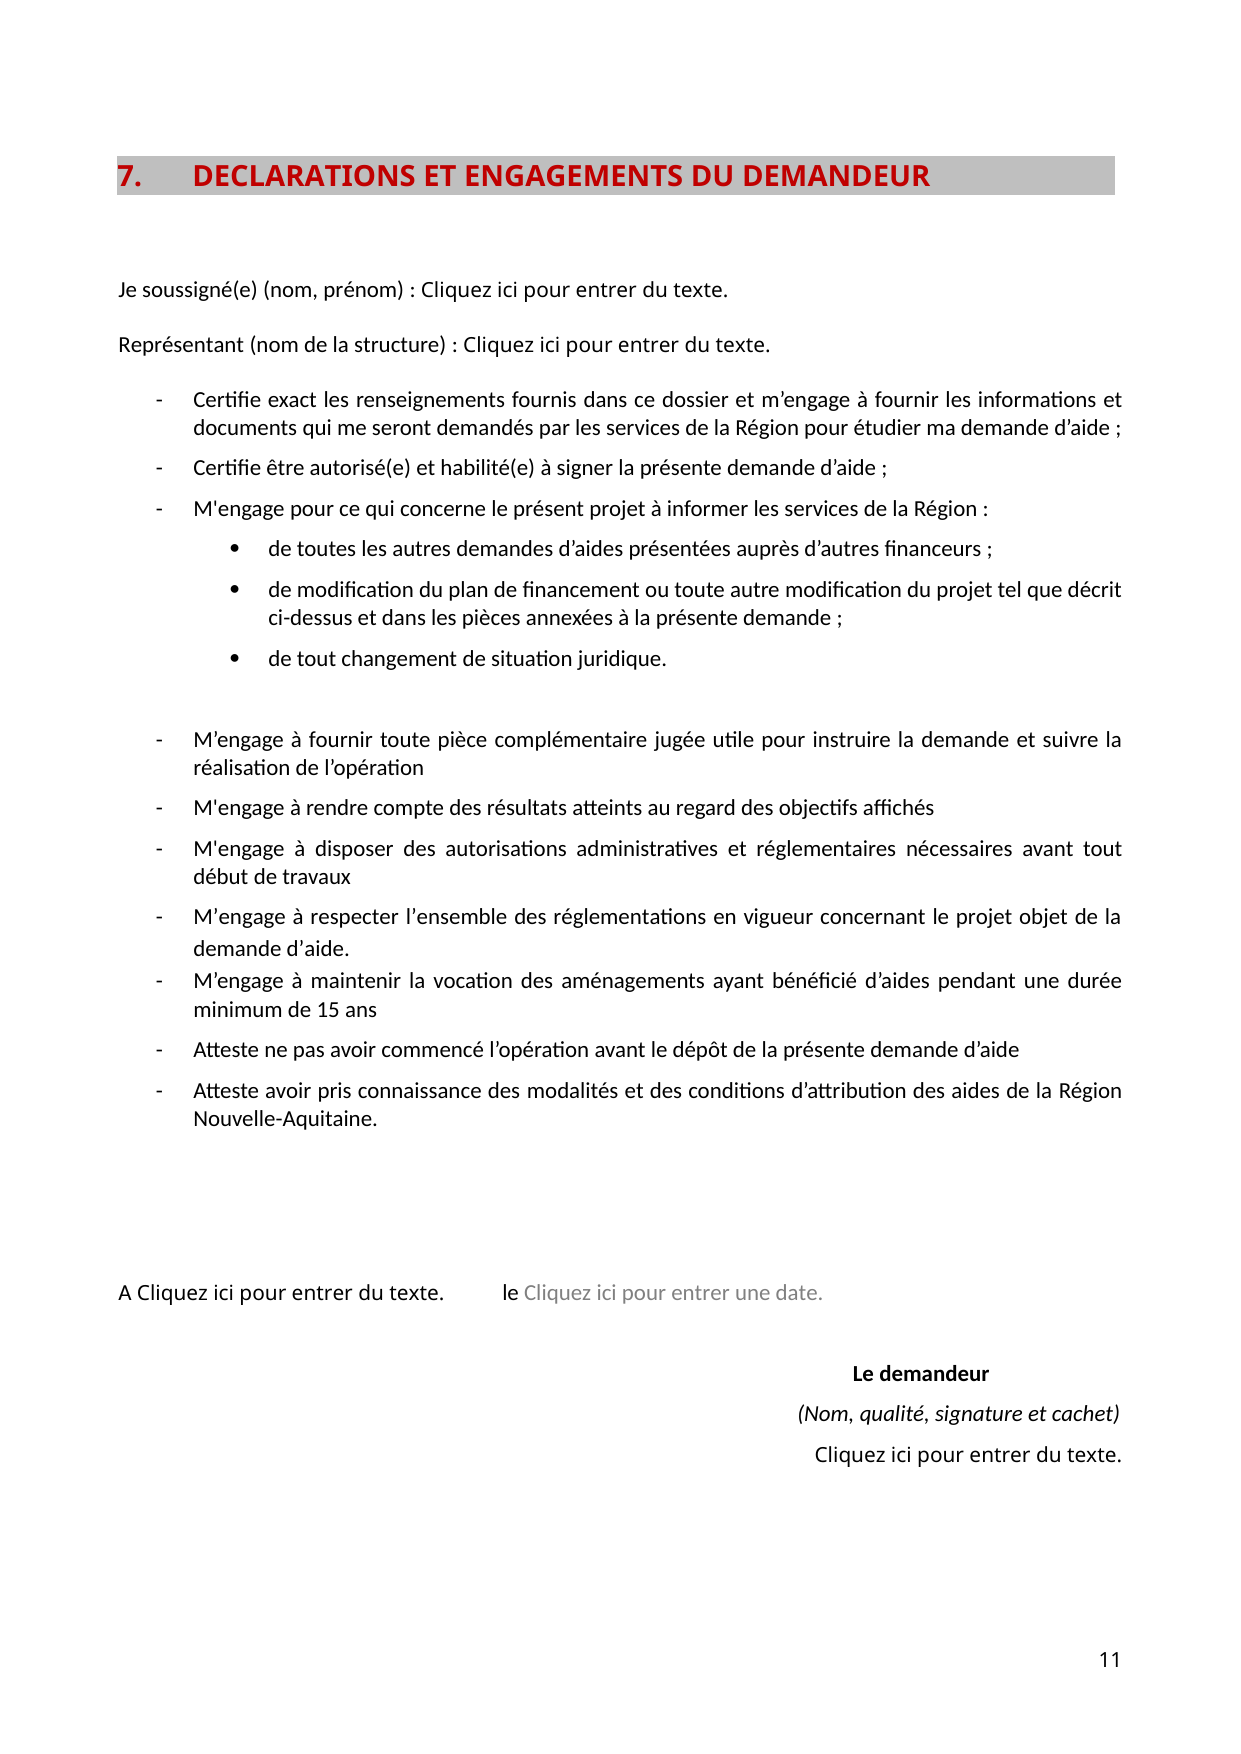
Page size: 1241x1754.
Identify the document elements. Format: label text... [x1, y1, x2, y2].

list de modification du plan de financement ou toute autre modification du projet tel que décrit ci-dessus et dans les pièces annexées à la présente demande ; [231, 575, 1122, 631]
text Le demandeur [118, 1359, 989, 1387]
subtitle DECLARATIONS ET ENGAGEMENTS DU DEMANDEUR [117, 156, 1115, 195]
list M'engage à disposer des autorisations administratives et réglementaires nécessaires avant tout début de travaux [156, 834, 1122, 890]
list Atteste avoir pris connaissance des modalités et des conditions d’attribution des aides de la Région Nouvelle-Aquitaine. [156, 1076, 1122, 1132]
list Atteste ne pas avoir commencé l’opération avant le dépôt de la présente demande d’aide [156, 1035, 1122, 1063]
text (Nom, qualité, signature et cachet) [118, 1399, 1122, 1428]
list M’engage à fournir toute pièce complémentaire jugée utile pour instruire la demande et suivre la réalisation de l’opération [156, 725, 1122, 781]
list M'engage à rendre compte des résultats atteints au regard des objectifs affichés [156, 793, 1122, 821]
list de tout changement de situation juridique. [231, 644, 1122, 672]
list de toutes les autres demandes d’aides présentées auprès d’autres financeurs ; [231, 534, 1122, 563]
text A le [118, 1278, 1122, 1306]
list M’engage à respecter l’ensemble des réglementations en vigueur concernant le projet objet de la demande d’aide. [156, 902, 1122, 962]
text Représentant (nom de la structure) : [118, 330, 1122, 358]
list Certifie être autorisé(e) et habilité(e) à signer la présente demande d’aide ; [156, 453, 1122, 482]
list Certifie exact les renseignements fournis dans ce dossier et m’engage à fournir les informations et documents qui me seront demandés par les services de la Région pour étudier ma demande d’aide ; [156, 385, 1122, 441]
list M’engage à maintenir la vocation des aménagements ayant bénéficié d’aides pendant une durée minimum de 15 ans [156, 967, 1122, 1023]
text Je soussigné(e) (nom, prénom) : [118, 275, 1122, 303]
list M'engage pour ce qui concerne le présent projet à informer les services de la Région : [156, 494, 1122, 522]
